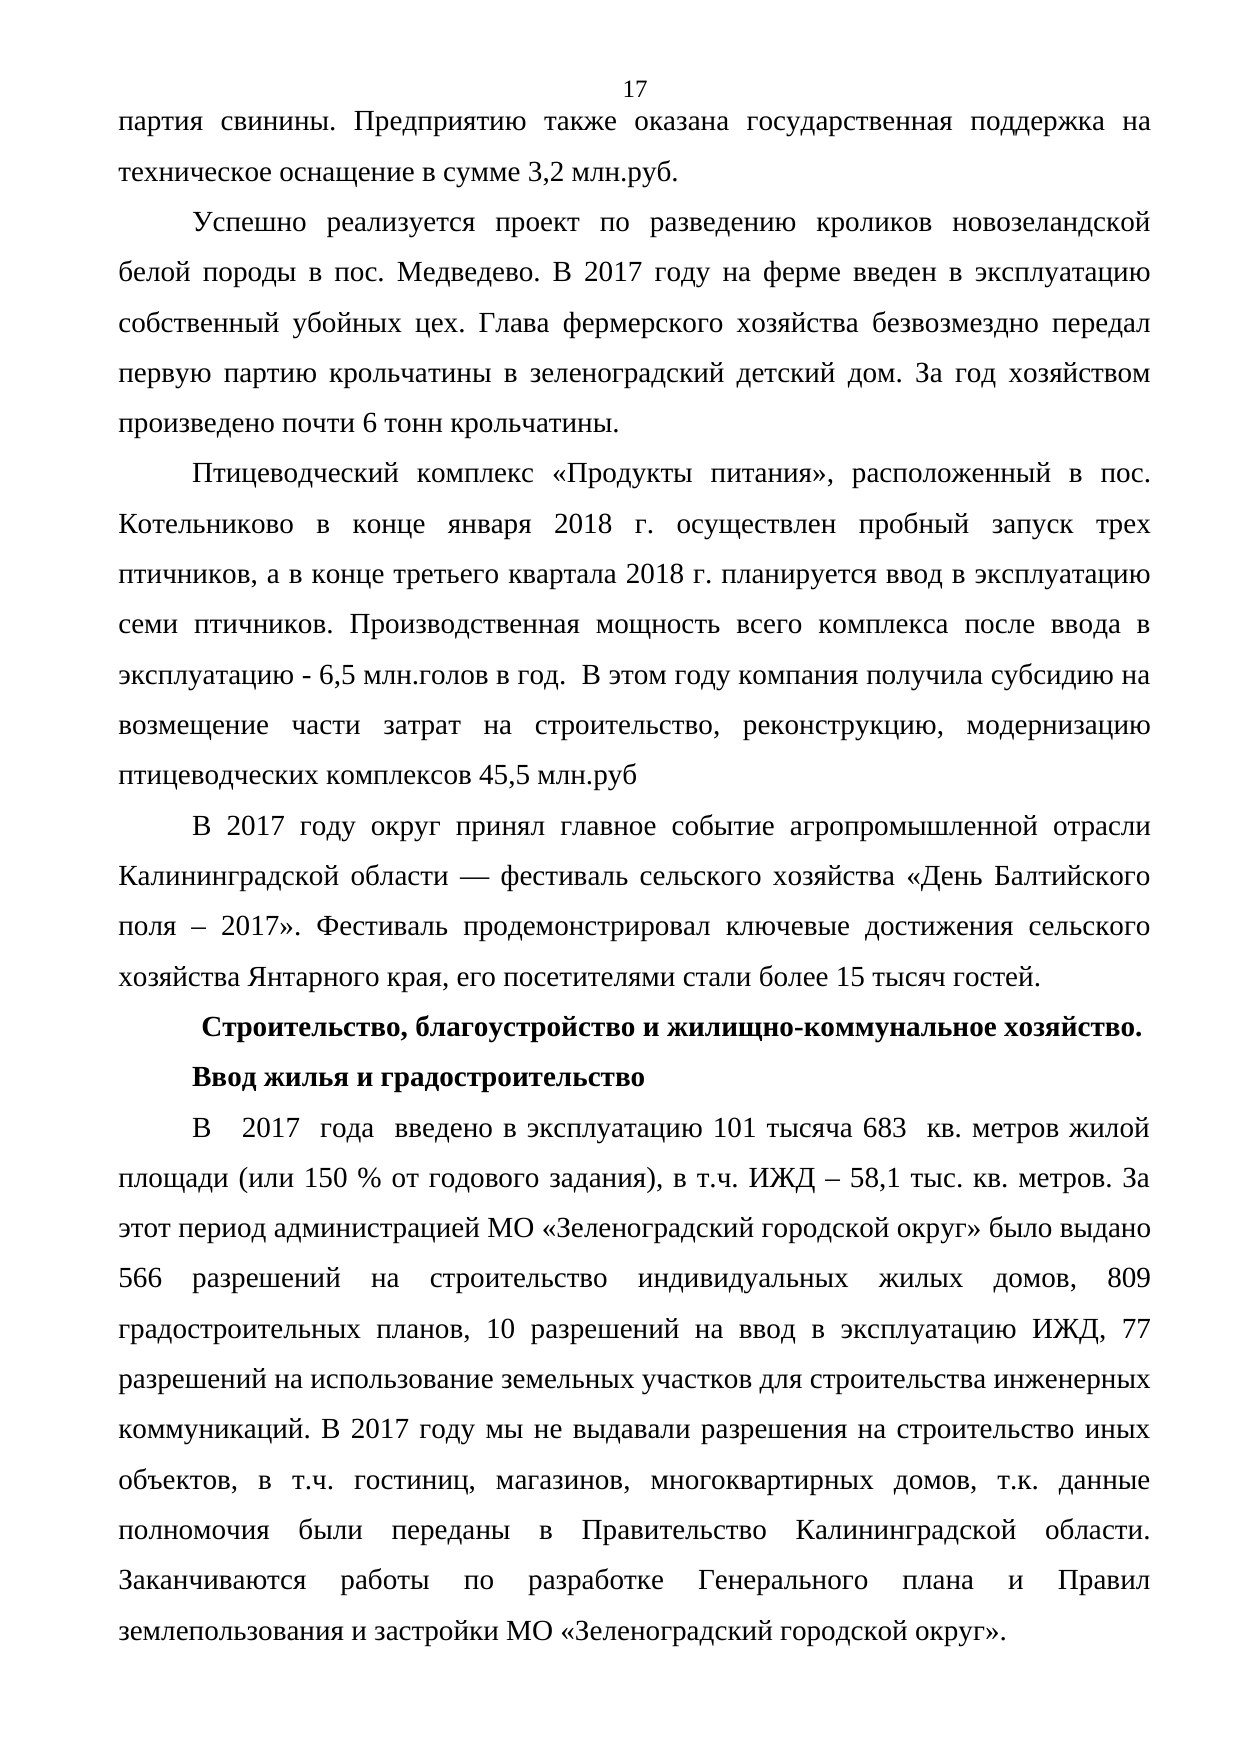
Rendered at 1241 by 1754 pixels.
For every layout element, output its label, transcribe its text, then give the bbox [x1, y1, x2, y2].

text Успешно реализуется проект по разведению кроликов новозеландской белой породы в пос. Медведево. В 2017 году на ферме введен в эксплуатацию собственный убойных цех. Глава фермерского хозяйства безвозмездно передал первую партию крольчатины в зеленоградский детский дом. За год хозяйством произведено почти 6 тонн крольчатины. [118, 204, 1152, 439]
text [118, 103, 1152, 187]
text В 2017 году округ принял главное событие агропромышленной отрасли Калининградской области — фестиваль сельского хозяйства «День Балтийского поля – 2017». Фестиваль продемонстрировал ключевые достижения сельского хозяйства Янтарного края, его посетителями стали более 15 тысяч гостей. [118, 808, 1152, 992]
text Ввод жилья и градостроительство [118, 1059, 1152, 1093]
text Строительство, благоустройство и жилищно-коммунальное хозяйство. [118, 1009, 1152, 1043]
text В 2017 года введено в эксплуатацию 101 тысяча 683 кв. метров жилой площади (или 150 % от годового задания), в т.ч. ИЖД – 58,1 тыс. кв. метров. За этот период администрацией МО «Зеленоградский городской округ» было выдано 566 разрешений на строительство индивидуальных жилых домов, 809 градостроительных планов, 10 разрешений на ввод в эксплуатацию ИЖД, 77 разрешений на использование земельных участков для строительства инженерных коммуникаций. В 2017 году мы не выдавали разрешения на строительство иных объектов, в т.ч. гостиниц, магазинов, многоквартирных домов, т.к. данные полномочия были переданы в Правительство Калининградской области. Заканчиваются работы по разработке Генерального плана и Правил землепользования и застройки МО «Зеленоградский городской округ». [118, 1110, 1152, 1646]
text Птицеводческий комплекс «Продукты питания», расположенный в пос. Котельниково в конце января 2018 г. осуществлен пробный запуск трех птичников, а в конце третьего квартала 2018 г. планируется ввод в эксплуатацию семи птичников. Производственная мощность всего комплекса после ввода в эксплуатацию - 6,5 млн.голов в год. В этом году компания получила субсидию на возмещение части затрат на строительство, реконструкцию, модернизацию птицеводческих комплексов 45,5 млн.руб [118, 456, 1152, 791]
